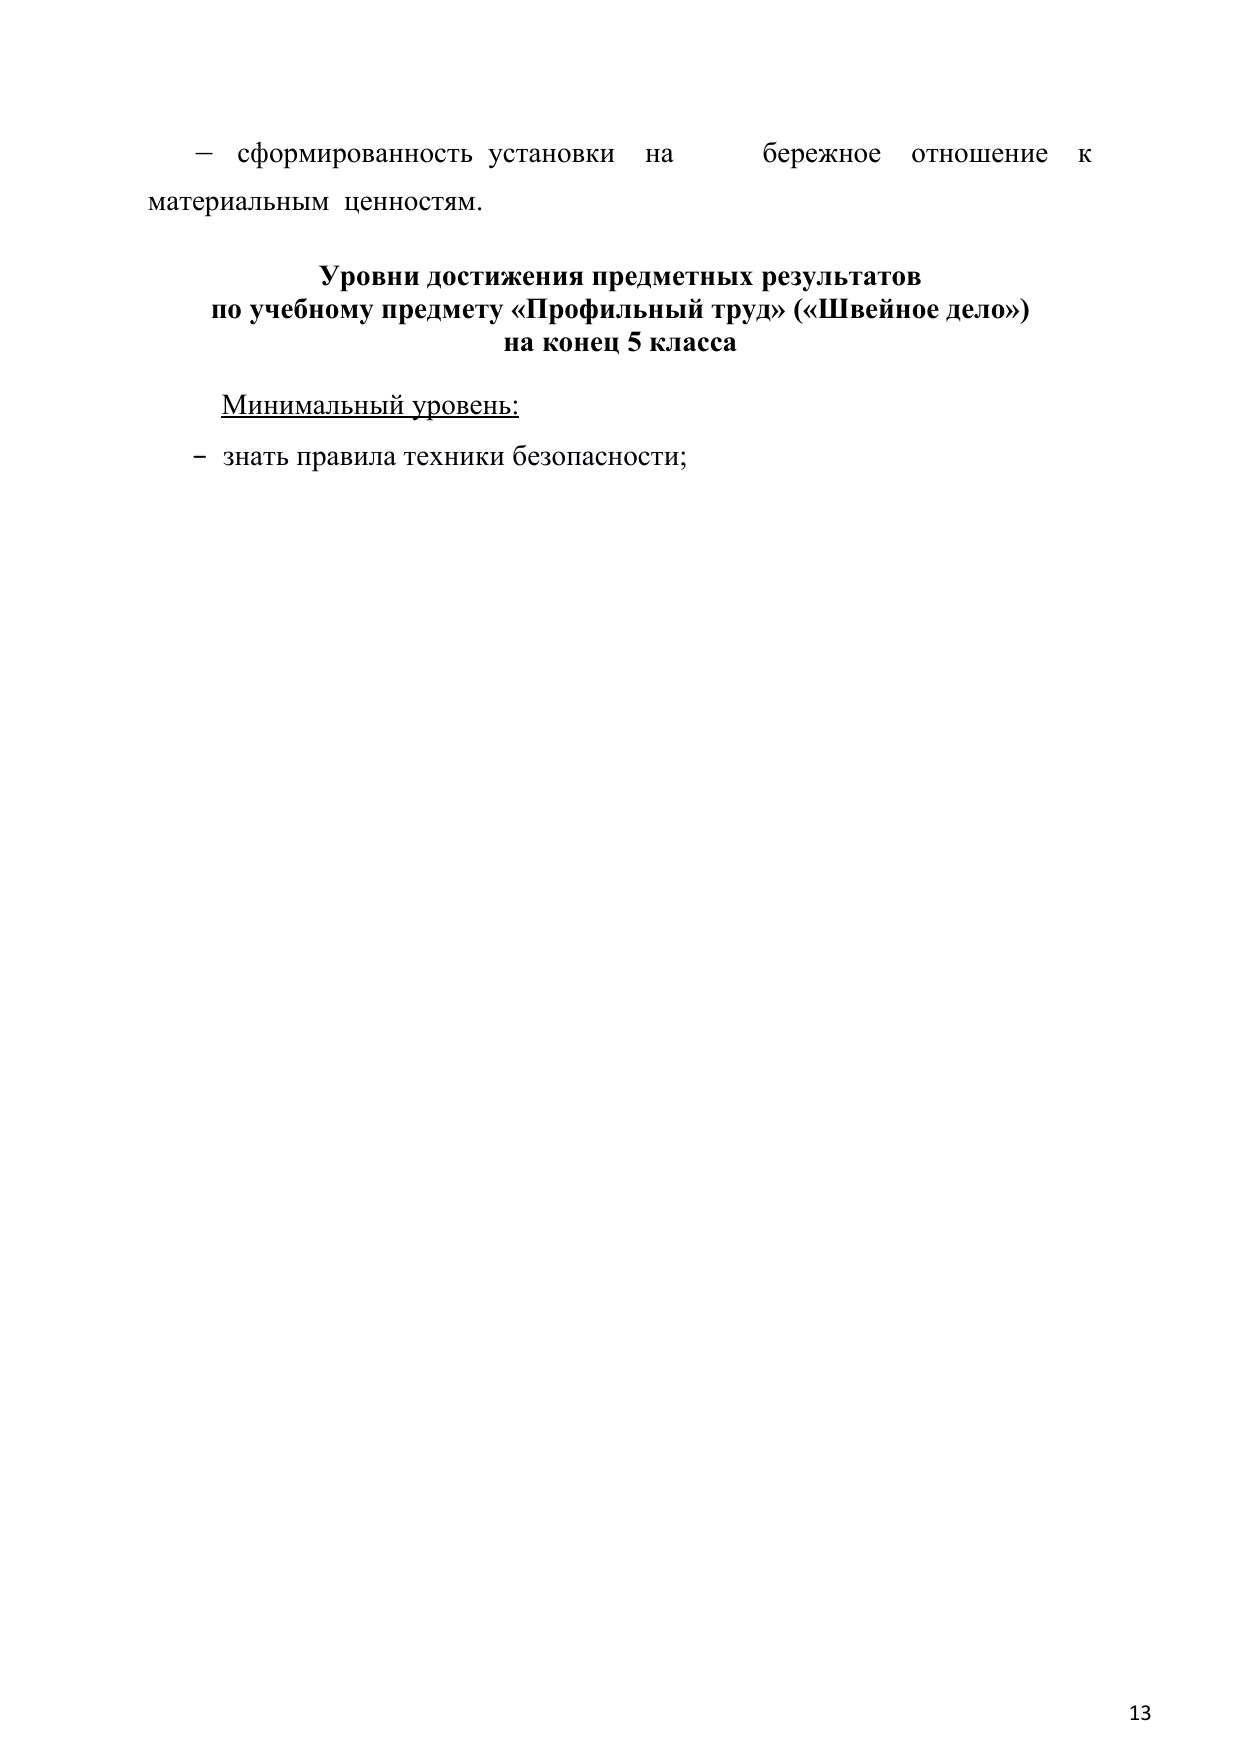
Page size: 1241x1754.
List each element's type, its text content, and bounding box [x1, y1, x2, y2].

text − знать правила техники безопасности; [192, 437, 1154, 473]
text Минимальный уровень: [221, 387, 1154, 420]
text − сформированность установки на бережное отношение к материальным ценностям. [148, 135, 1099, 217]
text Уровни достижения предметных результатов [318, 258, 1154, 292]
text по учебному предмету «Профильный труд» («Швейное дело») на конец 5 класса [211, 292, 1037, 358]
